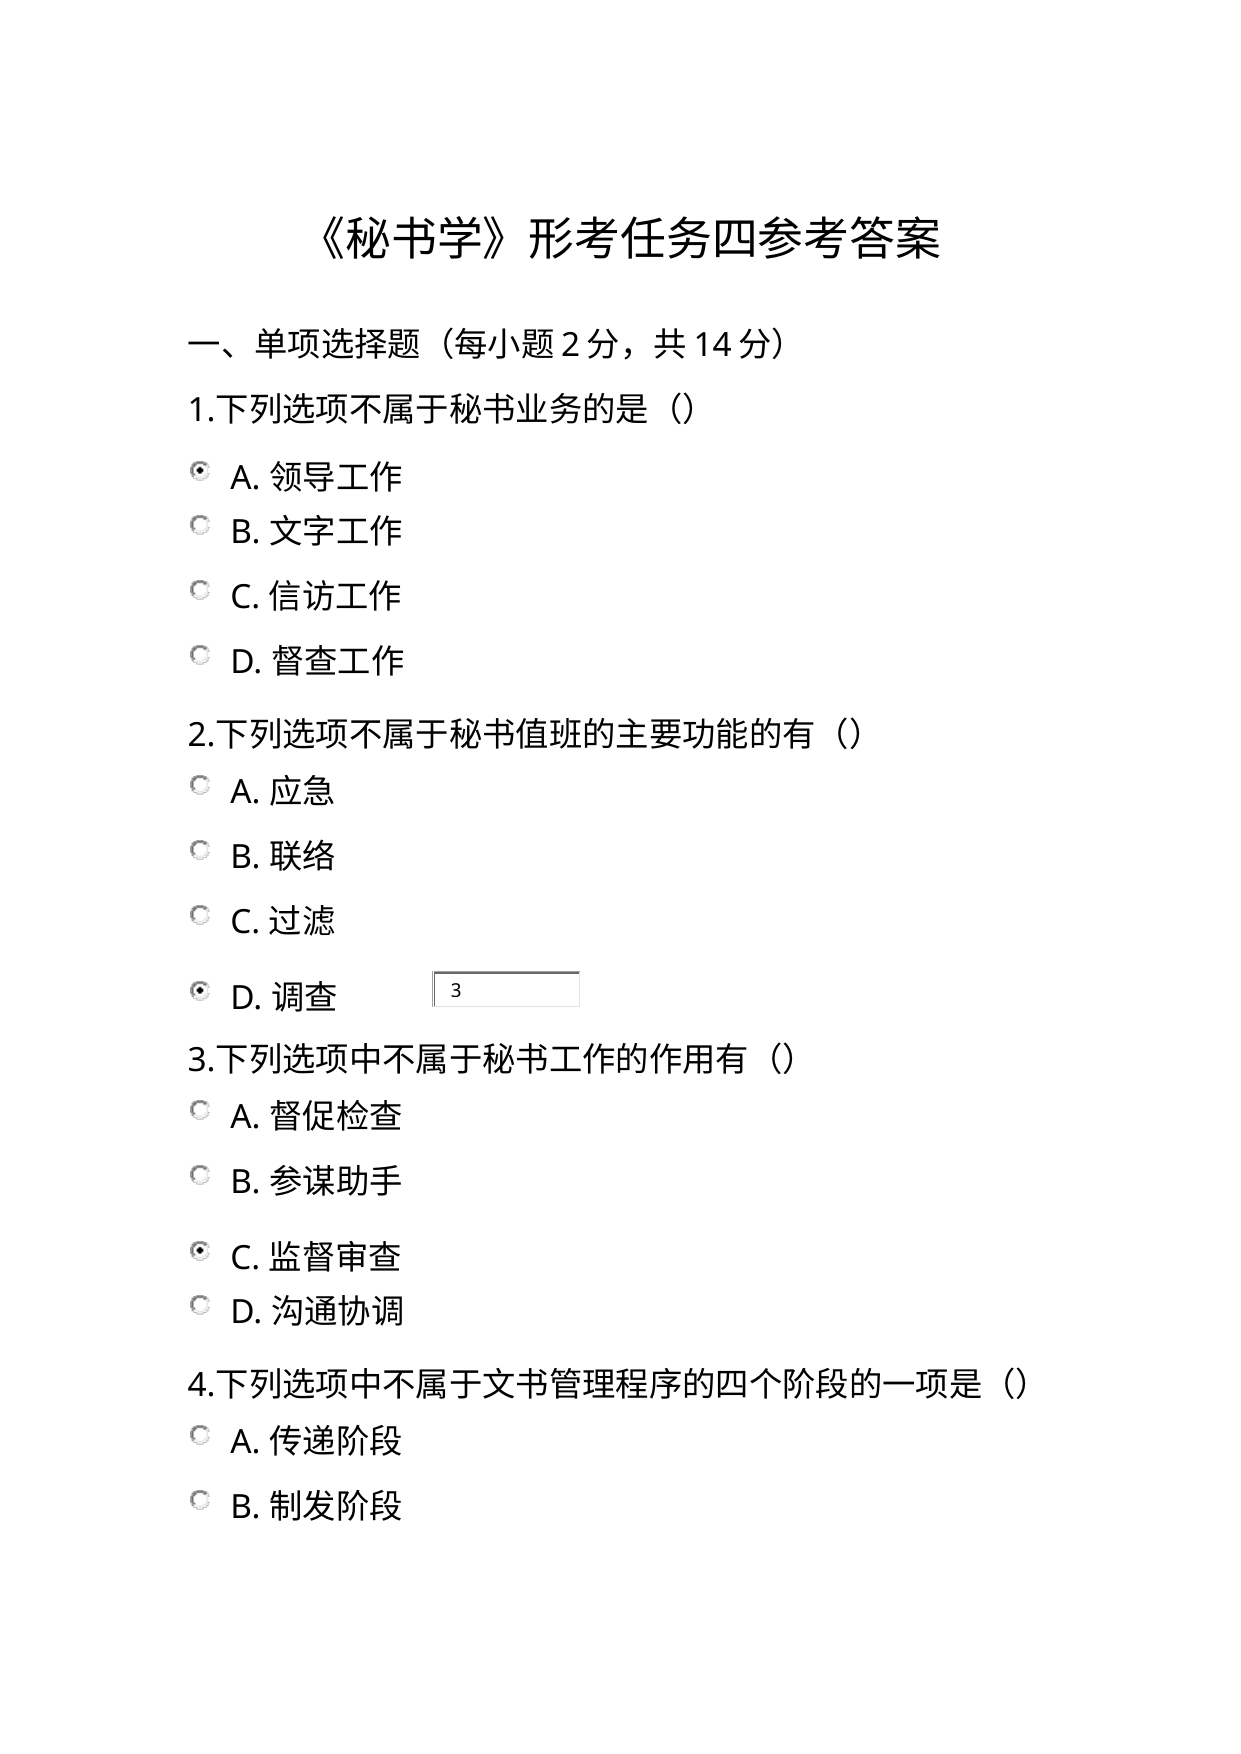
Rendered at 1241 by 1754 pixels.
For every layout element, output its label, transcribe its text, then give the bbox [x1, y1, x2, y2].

text A. 督促检查 [187, 1089, 1053, 1154]
text C. 过滤 [187, 894, 1053, 959]
text 2.下列选项不属于秘书值班的主要功能的有（） [187, 699, 1053, 764]
text A. 应急 [187, 764, 1053, 829]
text D. 沟通协调 [187, 1284, 1053, 1349]
text C. 监督审查 [187, 1219, 1053, 1284]
text B. 参谋助手 [187, 1154, 1053, 1219]
text B. 文字工作 [187, 504, 1053, 569]
text B. 制发阶段 [187, 1479, 1053, 1544]
text 1.下列选项不属于秘书业务的是（） [187, 374, 1053, 439]
text 4.下列选项中不属于文书管理程序的四个阶段的一项是（） [187, 1349, 1053, 1414]
text A. 领导工作 [187, 439, 1053, 504]
text A. 传递阶段 [187, 1414, 1053, 1479]
text 《秘书学》形考任务四参考答案 [187, 187, 1053, 284]
text 一、单项选择题（每小题2分，共14分） [187, 309, 1053, 374]
text D. 调查 [187, 959, 1053, 1024]
text C. 信访工作 [187, 569, 1053, 634]
text D. 督查工作 [187, 634, 1053, 699]
text B. 联络 [187, 829, 1053, 894]
text 3.下列选项中不属于秘书工作的作用有（） [187, 1024, 1053, 1089]
